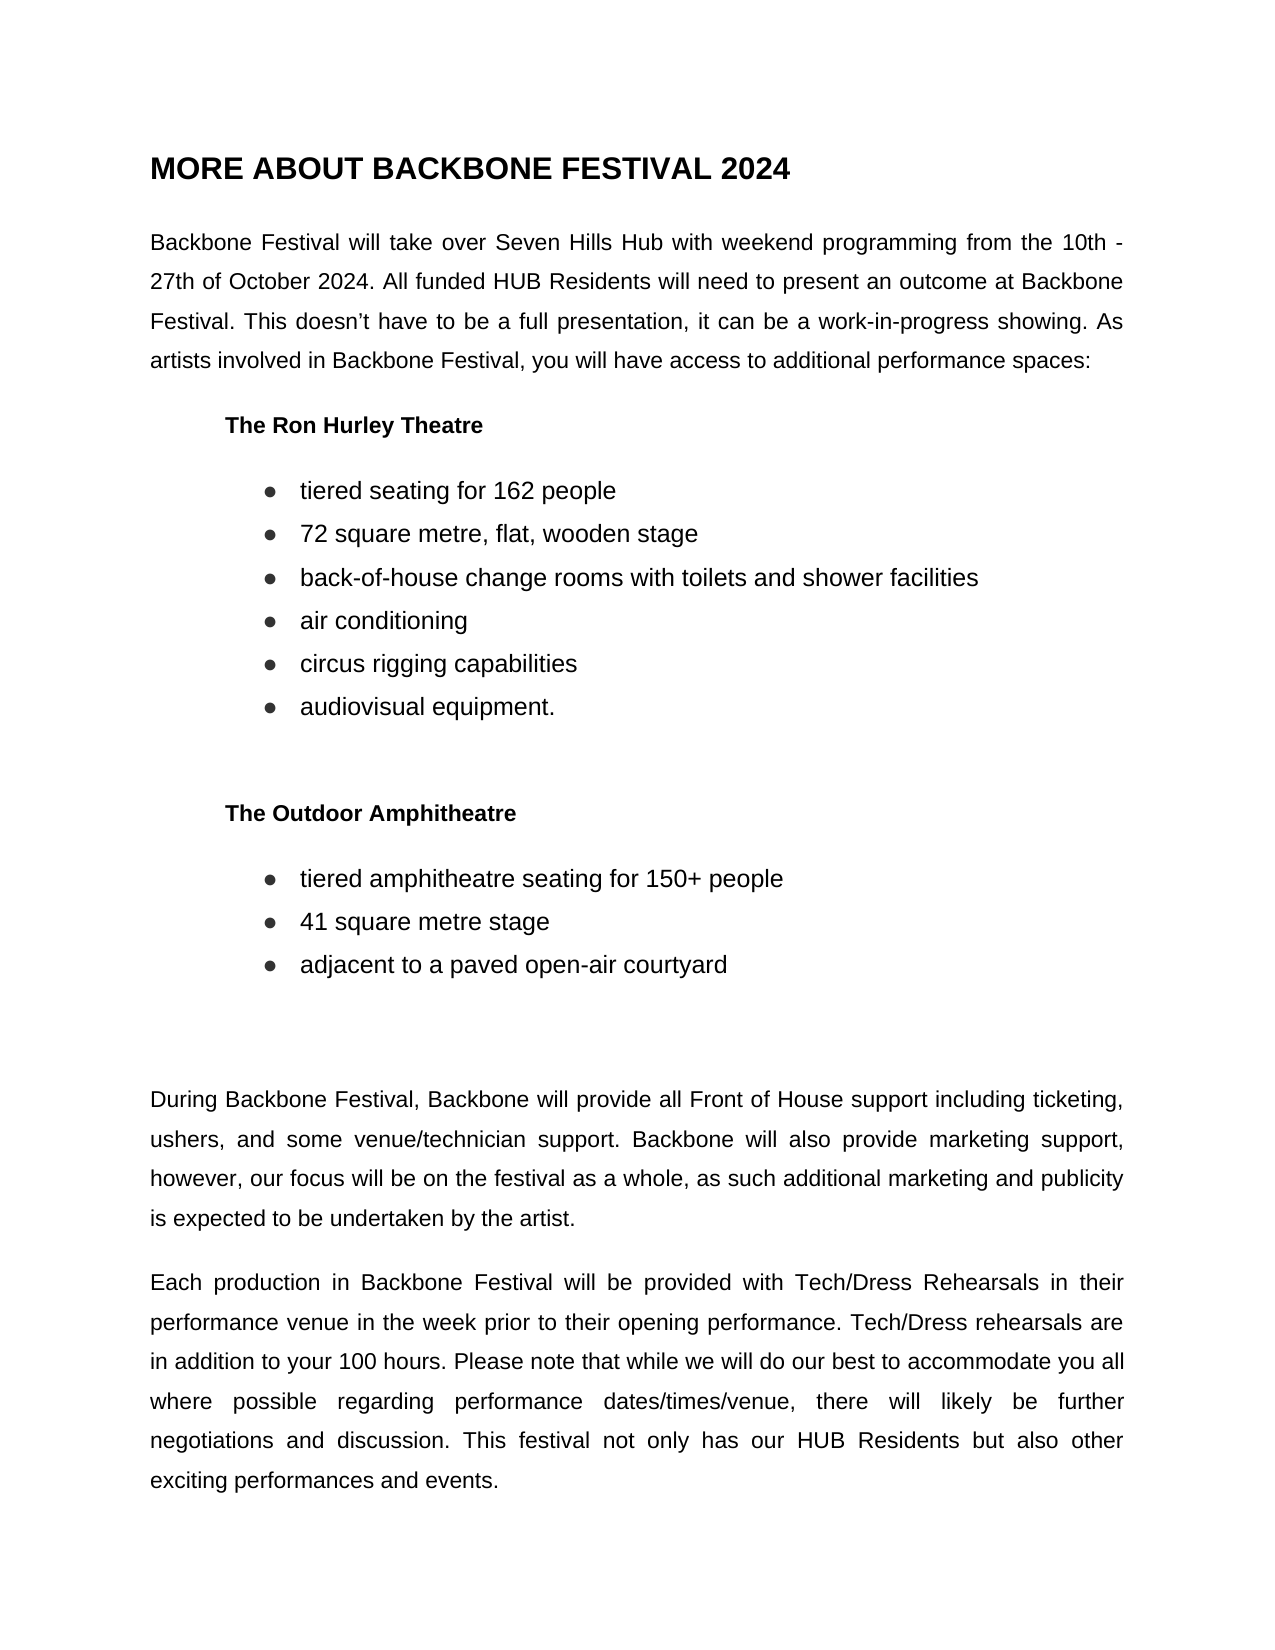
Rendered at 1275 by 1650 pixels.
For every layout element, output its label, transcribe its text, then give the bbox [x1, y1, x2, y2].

list tiered seating for 162 people [262, 476, 1125, 505]
text The Ron Hurley Theatre [225, 412, 1125, 438]
list audiovisual equipment. [262, 692, 1125, 721]
list tiered amphitheatre seating for 150+ people [262, 864, 1125, 893]
list circus rigging capabilities [262, 649, 1125, 677]
text Each production in Backbone Festival will be provided with Tech/Dress Rehearsals in their performance venue in the week prior to their opening performance. Tech/Dress rehearsals are in addition to your 100 hours. Please note that while we will do our best to accommodate you all where possible regarding performance dates/times/venue, there will likely be further negotiations and discussion. This festival not only has our HUB Residents but also other exciting performances and events. [150, 1269, 1125, 1493]
text MORE ABOUT BACKBONE FESTIVAL 2024 [150, 150, 1125, 186]
text Backbone Festival will take over Seven Hills Hub with weekend programming from the 10th - 27th of October 2024. All funded HUB Residents will need to present an outcome at Backbone Festival. This doesn’t have to be a full presentation, it can be a work-in-progress showing. As artists involved in Backbone Festival, you will have access to additional performance spaces: [150, 229, 1125, 374]
list 41 square metre stage [262, 907, 1125, 936]
list 72 square metre, flat, wooden stage [262, 519, 1125, 548]
list back-of-house change rooms with toilets and shower facilities [262, 562, 1125, 591]
list air conditioning [262, 606, 1125, 634]
text During Backbone Festival, Backbone will provide all Front of House support including ticketing, ushers, and some venue/technician support. Backbone will also provide marketing support, however, our focus will be on the festival as a whole, as such additional marketing and publicity is expected to be undertaken by the artist. [150, 1086, 1125, 1231]
text The Outdoor Amphitheatre [225, 760, 1125, 826]
list adjacent to a paved open-air courtyard [262, 950, 1125, 979]
